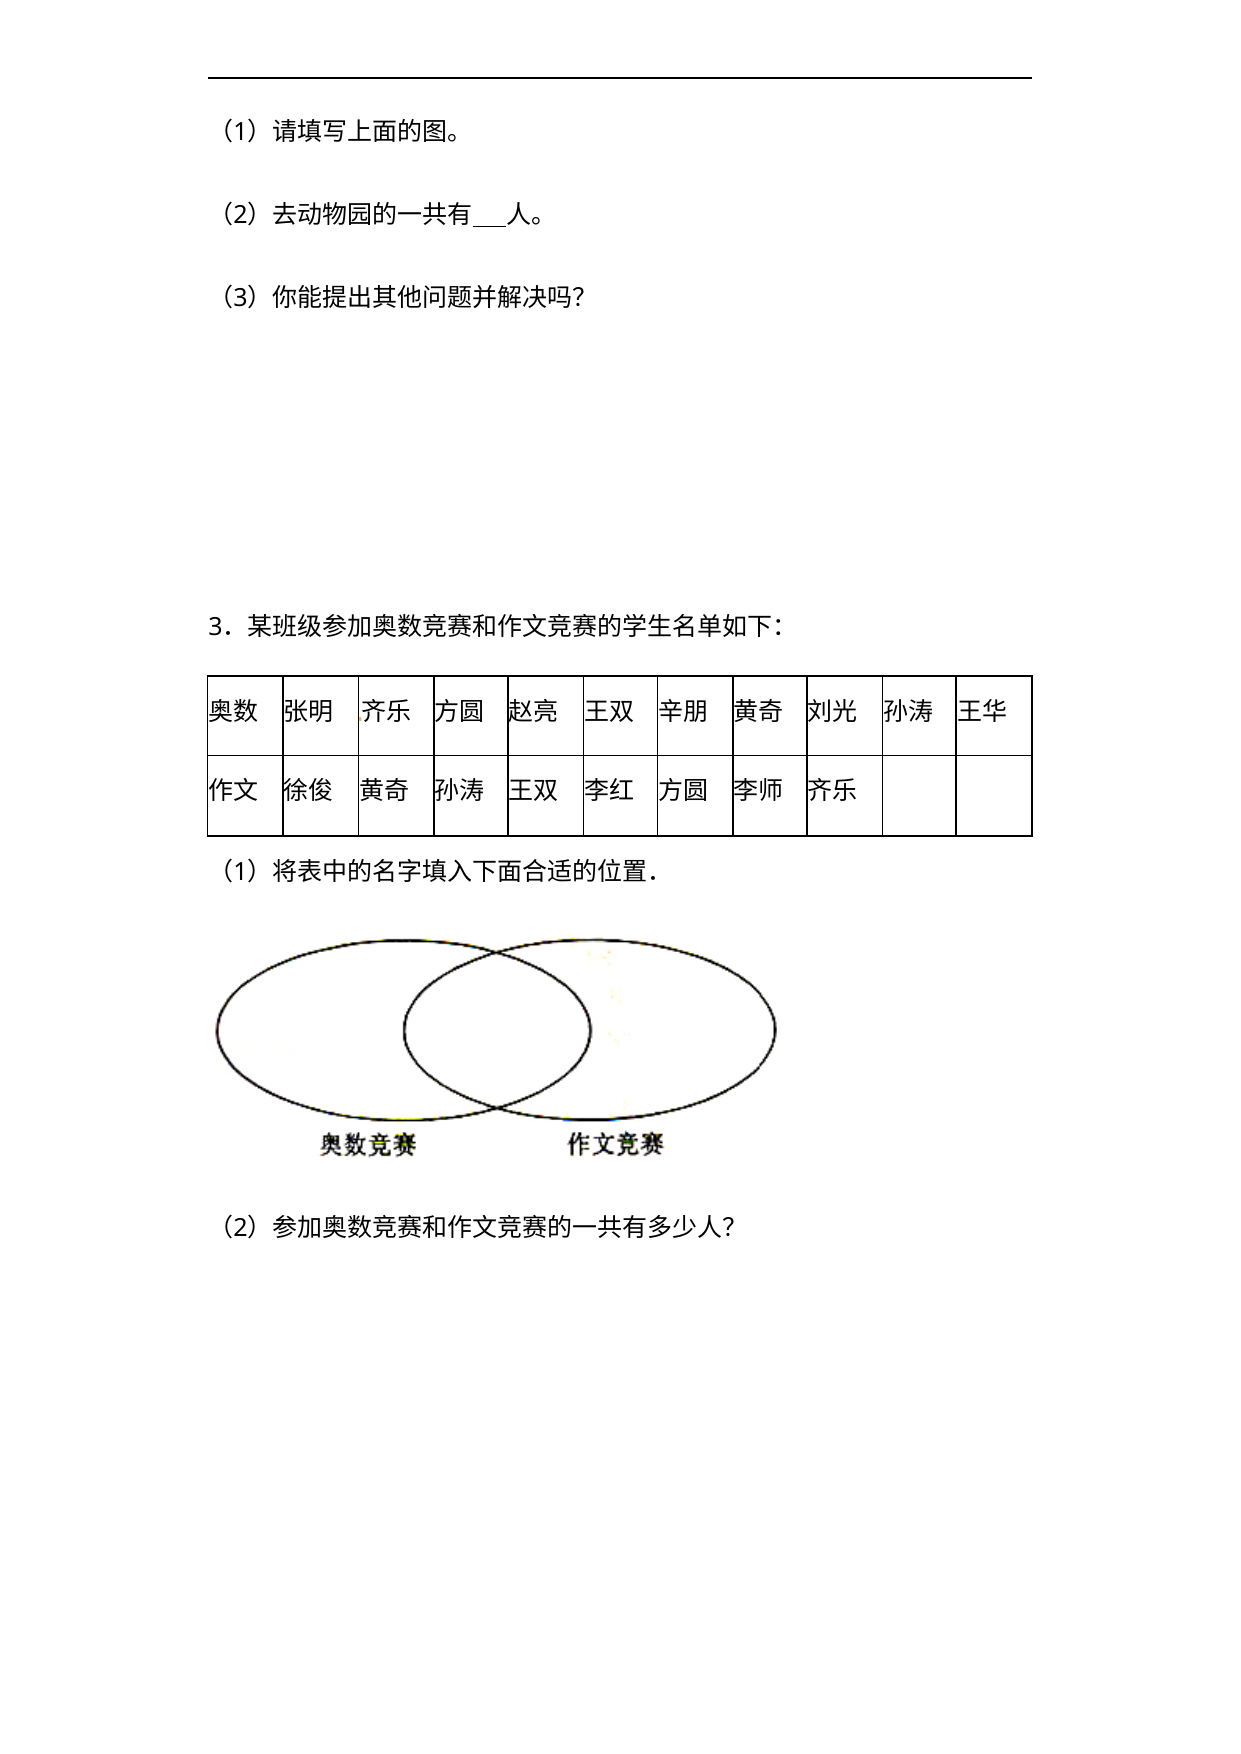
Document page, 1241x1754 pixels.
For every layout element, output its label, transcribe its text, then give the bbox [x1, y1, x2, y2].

table_cell 徐俊 [284, 756, 358, 835]
table_cell 方圆 [658, 756, 732, 835]
table_cell 孙涛 [435, 756, 507, 835]
text （1）将表中的名字填入下面合适的位置． [208, 837, 1032, 902]
table_header 齐乐 [359, 677, 433, 754]
table_header 辛朋 [658, 677, 732, 754]
table_header 张明 [284, 677, 358, 754]
table_cell 王双 [509, 756, 583, 835]
table_header 刘光 [808, 677, 882, 754]
text （2）去动物园的一共有 人。 [208, 180, 1032, 245]
text （3）你能提出其他问题并解决吗？ [208, 263, 1032, 328]
table_header 黄奇 [734, 677, 806, 754]
table_header 王双 [584, 677, 657, 754]
text （1）请填写上面的图。 [208, 97, 1032, 162]
table_cell 李红 [584, 756, 657, 835]
picture [208, 920, 777, 1164]
text 3．某班级参加奥数竞赛和作文竞赛的学生名单如下： [208, 592, 1032, 657]
table_cell 作文 [208, 756, 282, 835]
table_header 赵亮 [509, 677, 583, 754]
table_header 孙涛 [883, 677, 955, 754]
text （2）参加奥数竞赛和作文竞赛的一共有多少人？ [208, 1193, 1032, 1258]
table_header 王华 [957, 677, 1031, 754]
table_cell 黄奇 [359, 756, 433, 835]
table_cell [957, 756, 1031, 835]
table_header 奥数 [208, 677, 282, 754]
table_cell 齐乐 [808, 756, 882, 835]
table_cell 李师 [734, 756, 806, 835]
table_header 方圆 [435, 677, 507, 754]
table_cell [883, 756, 955, 835]
